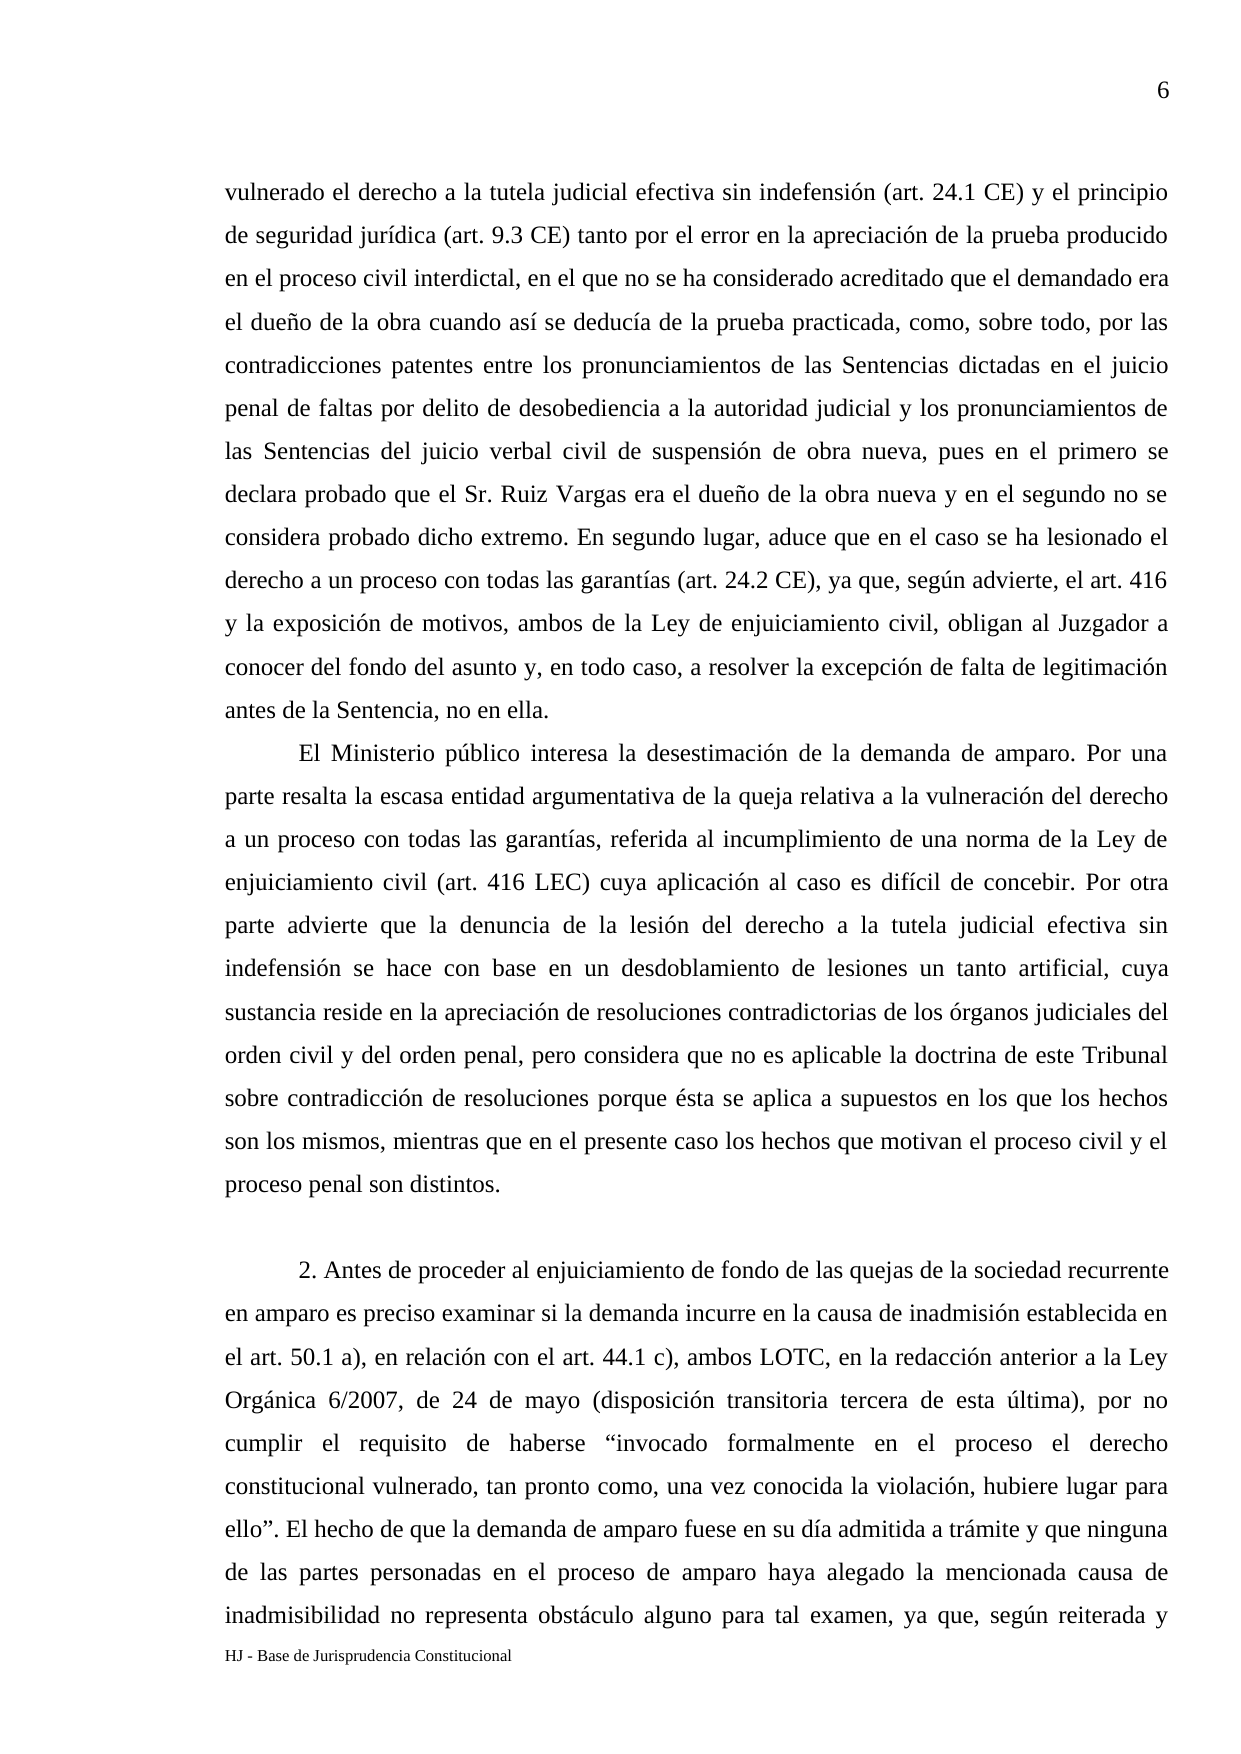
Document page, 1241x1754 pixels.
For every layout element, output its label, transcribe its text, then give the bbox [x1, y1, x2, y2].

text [224, 1255, 1169, 1629]
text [224, 177, 1169, 723]
text El Ministerio público interesa la desestimación de la demanda de amparo. Por una parte resalta la escasa entidad argumentativa de la queja relativa a la vulneración del derecho a un proceso con todas las garantías, referida al incumplimiento de una norma de la Ley de enjuiciamiento civil (art. 416 LEC) cuya aplicación al caso es difícil de concebir. Por otra parte advierte que la denuncia de la lesión del derecho a la tutela judicial efectiva sin indefensión se hace con base en un desdoblamiento de lesiones un tanto artificial, cuya sustancia reside en la apreciación de resoluciones contradictorias de los órganos judiciales del orden civil y del orden penal, pero considera que no es aplicable la doctrina de este Tribunal sobre contradicción de resoluciones porque ésta se aplica a supuestos en los que los hechos son los mismos, mientras que en el presente caso los hechos que motivan el proceso civil y el proceso penal son distintos. [224, 738, 1169, 1198]
